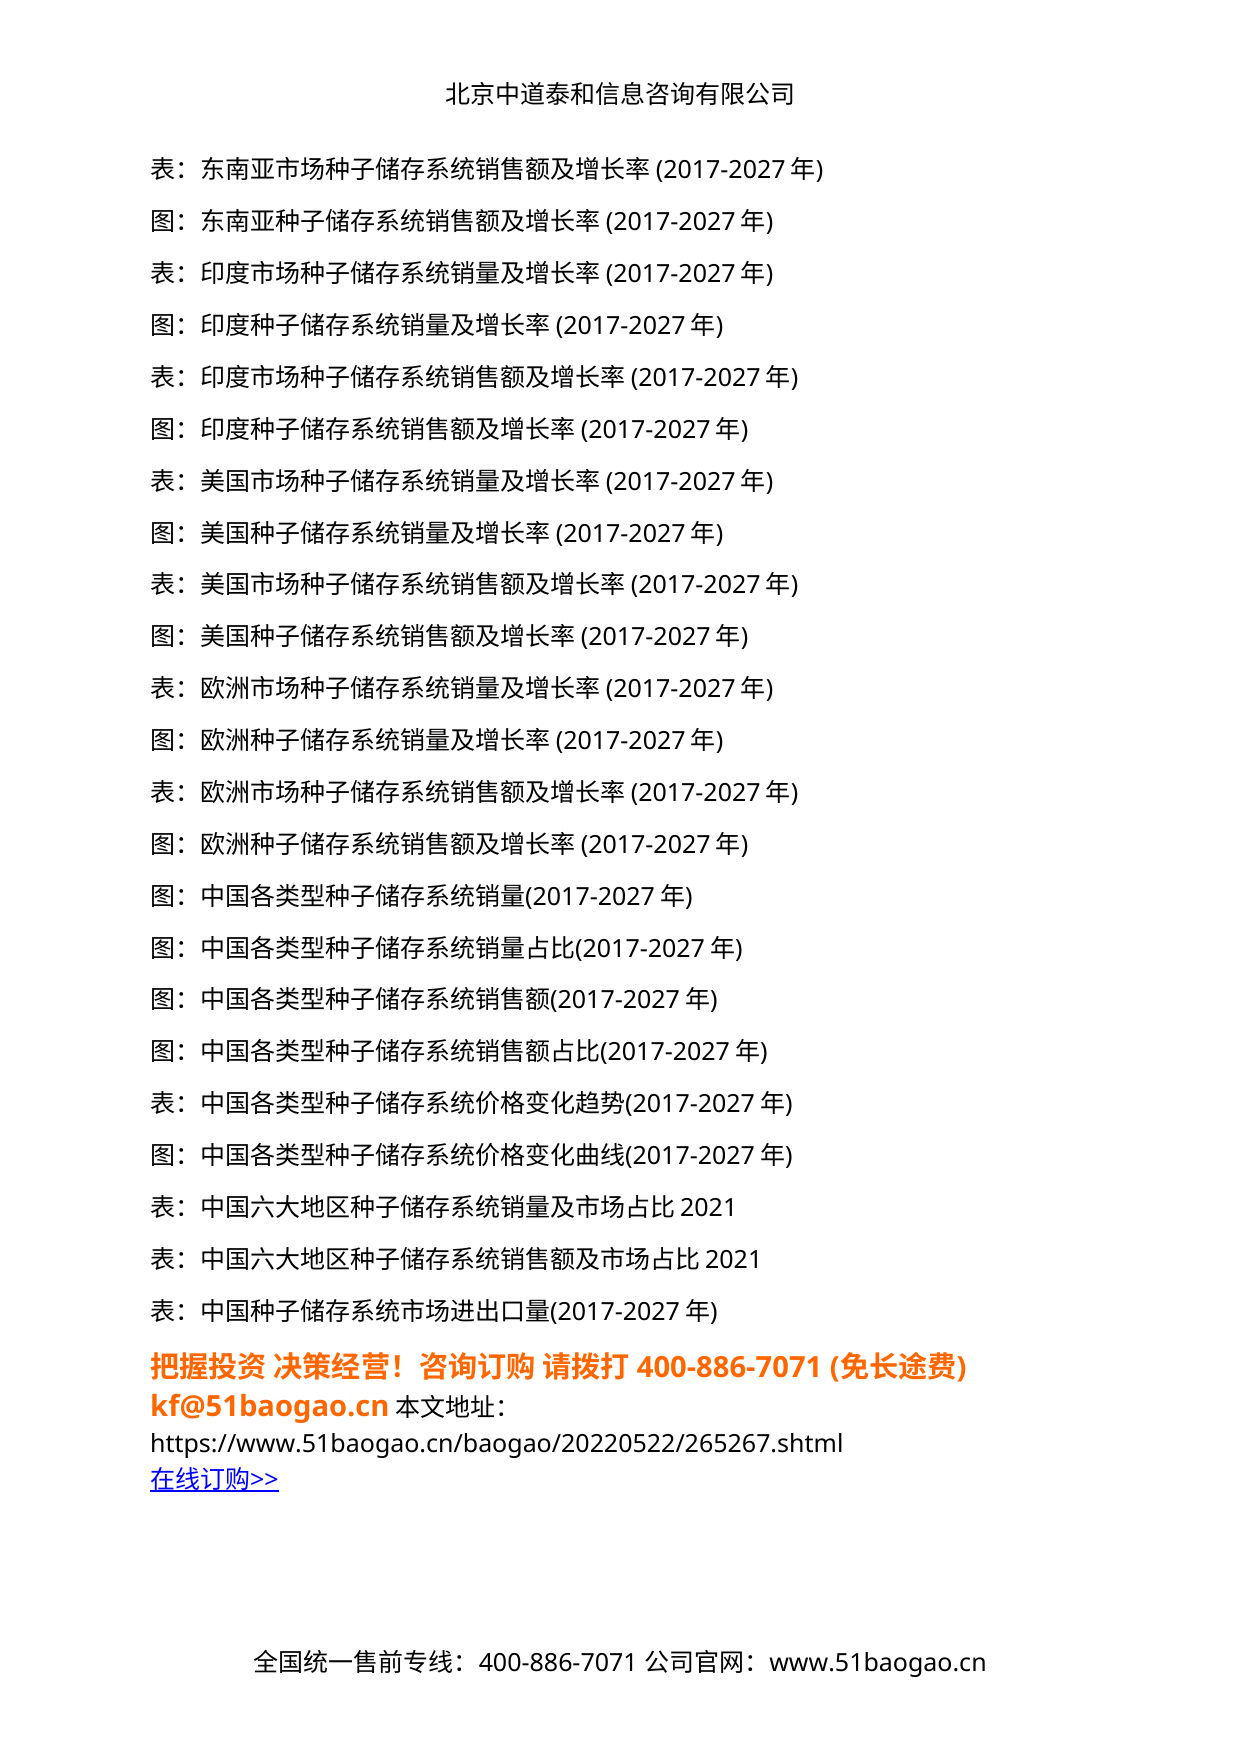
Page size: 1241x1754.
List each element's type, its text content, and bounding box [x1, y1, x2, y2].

text 在线订购>> [150, 1459, 1090, 1496]
text 表：中国各类型种子储存系统价格变化趋势(2017-2027年) [150, 1084, 1090, 1120]
text 图：欧洲种子储存系统销量及增长率 (2017-2027年) [150, 721, 1090, 757]
text 图：中国各类型种子储存系统销量占比(2017-2027年) [150, 928, 1090, 964]
text 表：中国六大地区种子储存系统销售额及市场占比2021 [150, 1239, 1090, 1276]
text 表：美国市场种子储存系统销量及增长率 (2017-2027年) [150, 461, 1090, 497]
text 把握投资 决策经营！咨询订购 请拨打 400-886-7071 (免长途费) kf@51baogao.cn本文地址：https://www.51baogao.cn/baogao/20220522/265267.shtml [150, 1343, 1090, 1459]
text 图：印度种子储存系统销售额及增长率 (2017-2027年) [150, 409, 1090, 446]
text 表：印度市场种子储存系统销售额及增长率 (2017-2027年) [150, 357, 1090, 394]
text 图：中国各类型种子储存系统销售额占比(2017-2027年) [150, 1032, 1090, 1068]
text 图：中国各类型种子储存系统销量(2017-2027年) [150, 876, 1090, 912]
text 图：印度种子储存系统销量及增长率 (2017-2027年) [150, 306, 1090, 342]
text 表：中国六大地区种子储存系统销量及市场占比2021 [150, 1187, 1090, 1224]
text 表：欧洲市场种子储存系统销量及增长率 (2017-2027年) [150, 669, 1090, 705]
text 表：欧洲市场种子储存系统销售额及增长率 (2017-2027年) [150, 772, 1090, 809]
text 表：中国种子储存系统市场进出口量(2017-2027年) [150, 1291, 1090, 1327]
text 表：东南亚市场种子储存系统销售额及增长率 (2017-2027年) [150, 150, 1090, 186]
text 图：美国种子储存系统销量及增长率 (2017-2027年) [150, 513, 1090, 549]
text 图：东南亚种子储存系统销售额及增长率 (2017-2027年) [150, 202, 1090, 238]
text 图：中国各类型种子储存系统价格变化曲线(2017-2027年) [150, 1136, 1090, 1172]
text 表：印度市场种子储存系统销量及增长率 (2017-2027年) [150, 254, 1090, 290]
text 图：美国种子储存系统销售额及增长率 (2017-2027年) [150, 617, 1090, 653]
text 表：美国市场种子储存系统销售额及增长率 (2017-2027年) [150, 565, 1090, 601]
text 图：欧洲种子储存系统销售额及增长率 (2017-2027年) [150, 824, 1090, 861]
text 图：中国各类型种子储存系统销售额(2017-2027年) [150, 980, 1090, 1016]
